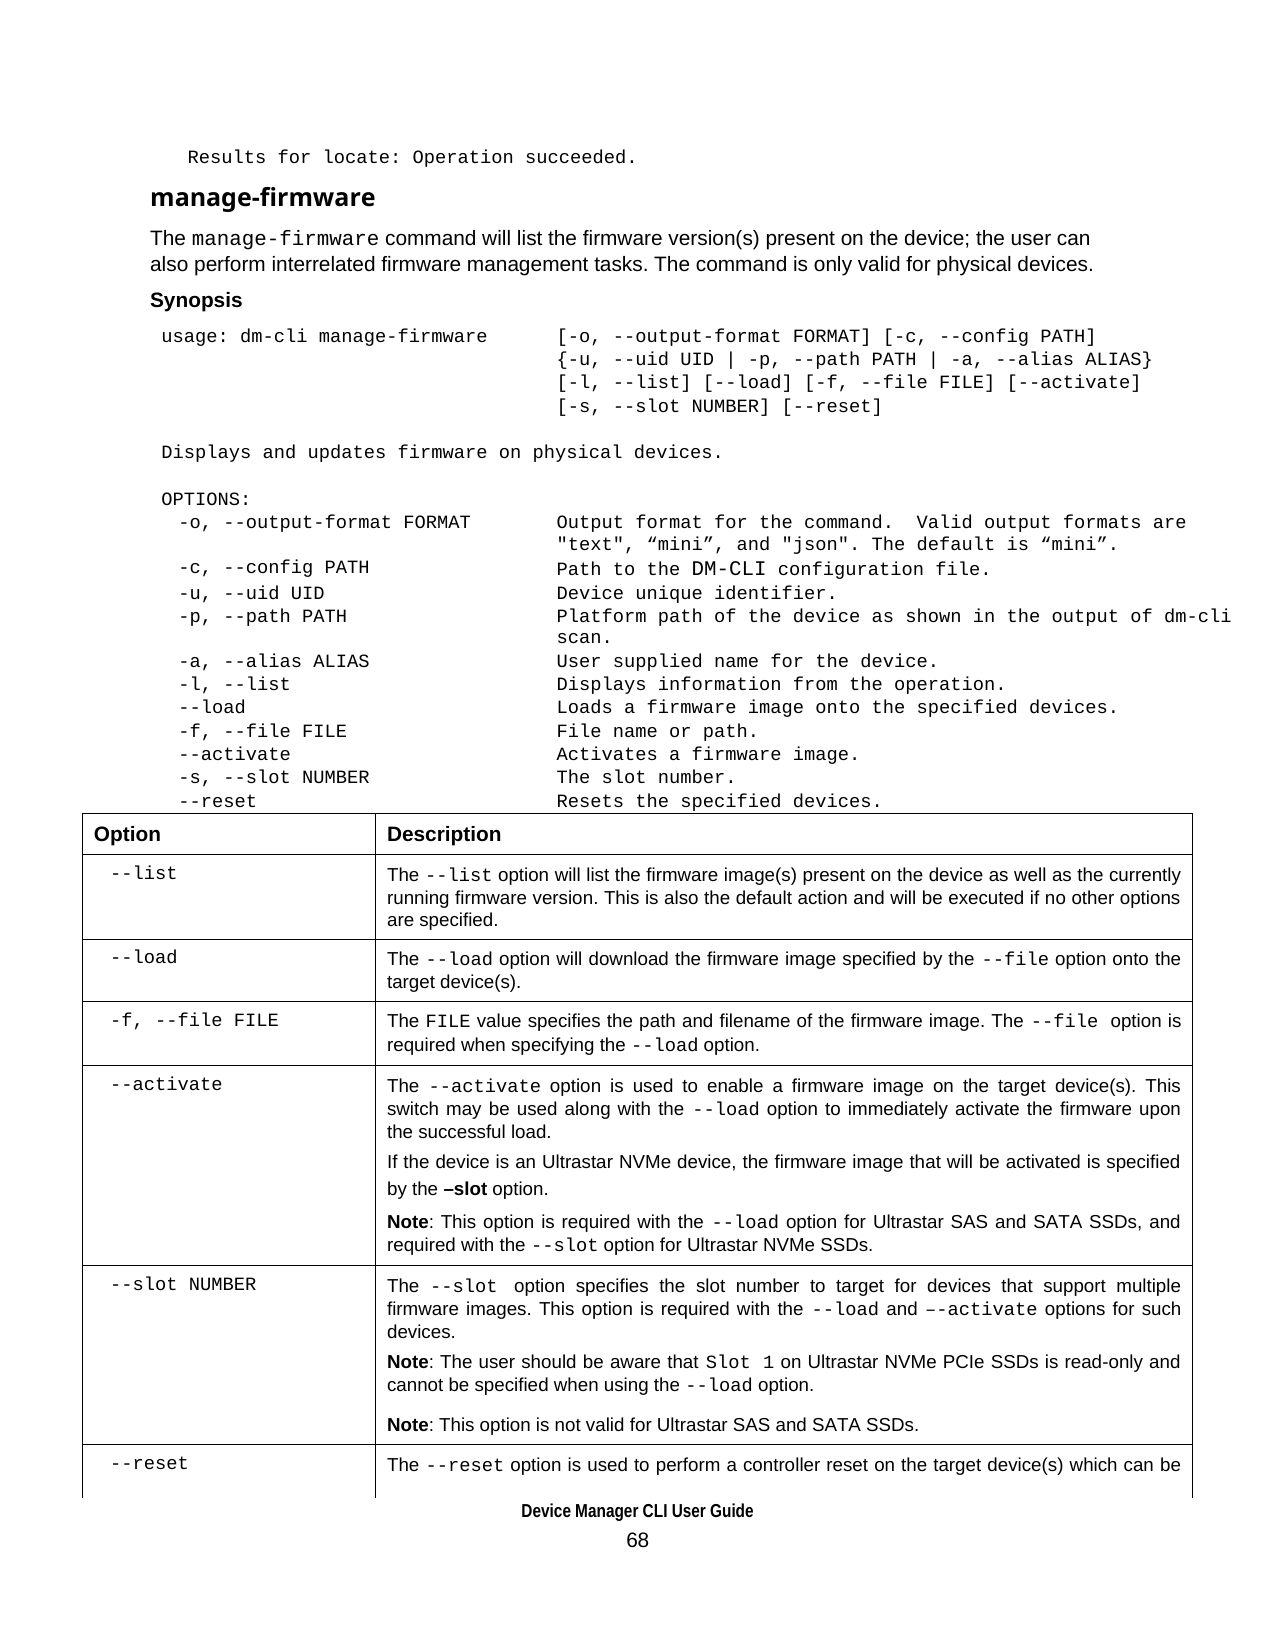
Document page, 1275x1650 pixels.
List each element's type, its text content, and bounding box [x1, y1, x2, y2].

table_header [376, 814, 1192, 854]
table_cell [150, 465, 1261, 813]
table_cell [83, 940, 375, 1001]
subtitle manage-firmware [150, 179, 1125, 213]
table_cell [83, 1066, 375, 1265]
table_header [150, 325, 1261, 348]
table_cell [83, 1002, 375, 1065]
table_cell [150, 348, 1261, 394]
text The manage-firmware command will list the firmware version(s) present on the device; the user can also perform interrelated firmware management tasks. The command is only valid for physical devices. [150, 226, 1125, 276]
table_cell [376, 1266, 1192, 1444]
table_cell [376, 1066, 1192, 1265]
text Synopsis [150, 288, 1125, 312]
text Results for locate: Operation succeeded. [187, 150, 1125, 167]
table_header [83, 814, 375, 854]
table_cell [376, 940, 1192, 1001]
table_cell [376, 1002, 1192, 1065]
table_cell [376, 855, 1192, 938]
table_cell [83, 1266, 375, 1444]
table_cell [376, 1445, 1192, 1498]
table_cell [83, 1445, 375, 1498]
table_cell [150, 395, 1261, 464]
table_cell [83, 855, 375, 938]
